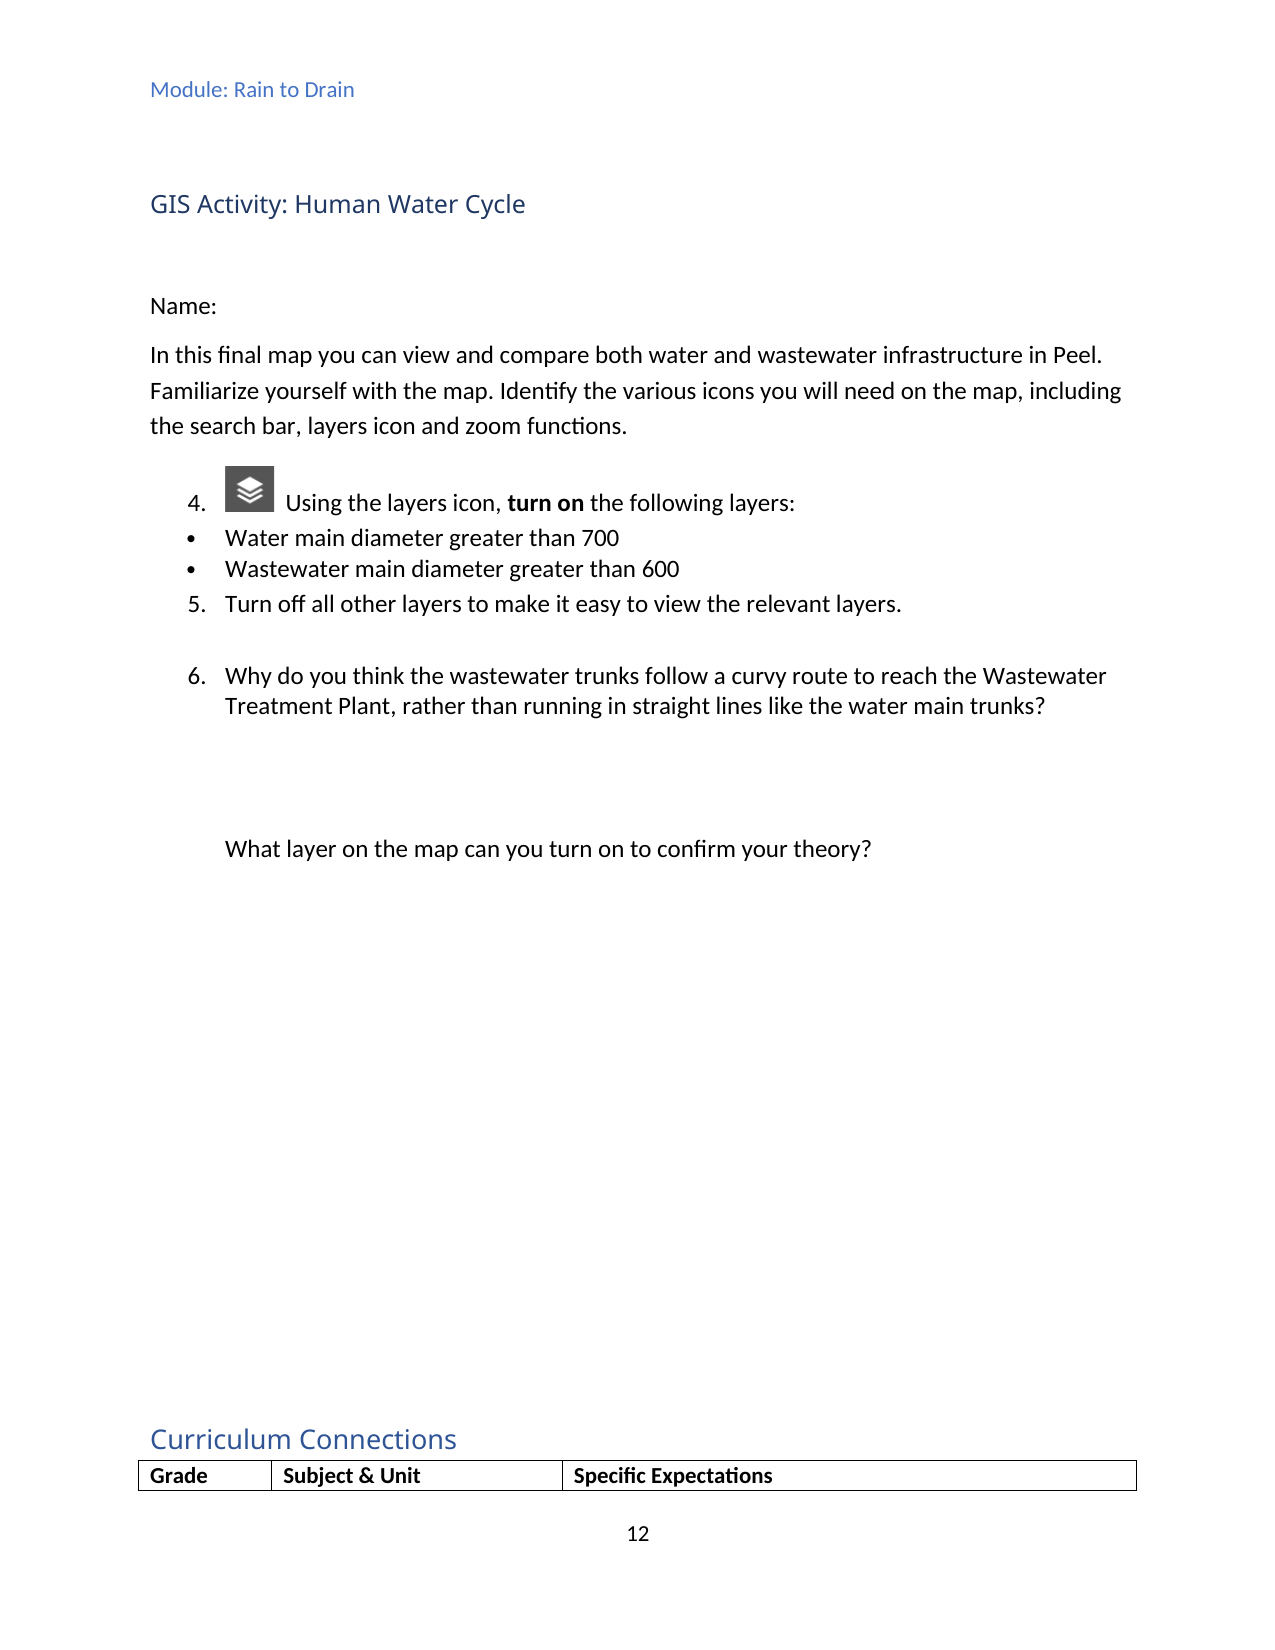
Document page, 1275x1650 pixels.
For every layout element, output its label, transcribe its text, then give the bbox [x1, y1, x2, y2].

table_header Specific Expectations [563, 1461, 1136, 1489]
text Familiarize yourself with the map. Identify the various icons you will need on the map, including the search bar, layers icon and zoom functions. [150, 375, 1125, 441]
table_header Subject & Unit [272, 1461, 562, 1489]
text What layer on the map can you turn on to confirm your theory? [150, 833, 1125, 863]
subtitle Curriculum Connections [150, 1421, 1125, 1457]
picture [225, 466, 275, 512]
text GIS Activity: Human Water Cycle [150, 187, 1125, 221]
list Using the layers icon, turn on the following layers: [187, 466, 1125, 517]
list Wastewater main diameter greater than 600 [187, 553, 1125, 583]
list Turn off all other layers to make it easy to view the relevant layers. [187, 589, 1125, 619]
text Name: [150, 290, 1125, 321]
text In this final map you can view and compare both water and wastewater infrastructure in Peel. [150, 340, 1125, 370]
table_header Grade [139, 1461, 271, 1489]
list Why do you think the wastewater trunks follow a curvy route to reach the Wastewater Treatment Plant, rather than running in straight lines like the water main trunks? [187, 660, 1125, 721]
list Water main diameter greater than 700 [187, 522, 1125, 553]
